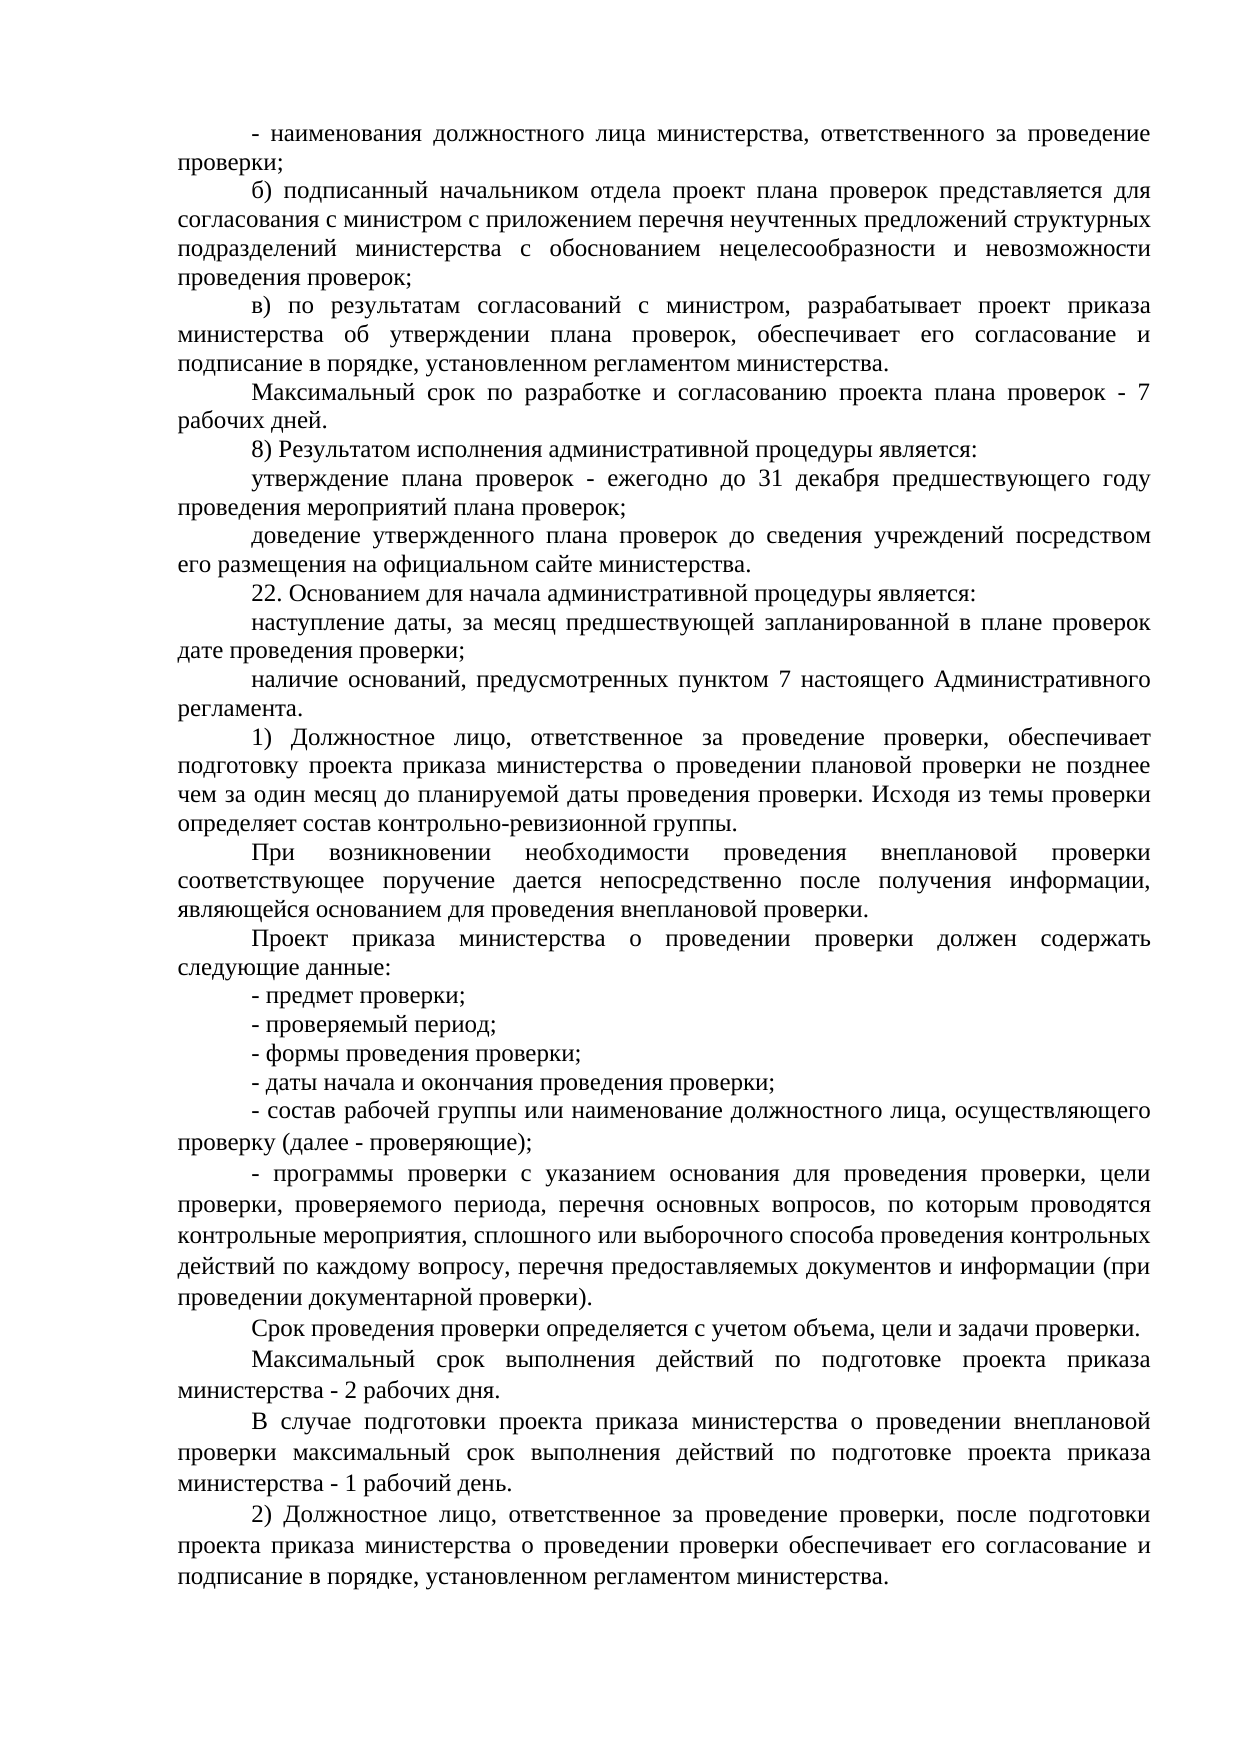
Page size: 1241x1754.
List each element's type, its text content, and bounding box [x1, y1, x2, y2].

text - даты начала и окончания проведения проверки; [177, 1067, 1152, 1096]
text - формы проведения проверки; [177, 1038, 1152, 1067]
text - предмет проверки; [177, 981, 1152, 1009]
text - наименования должностного лица министерства, ответственного за проведение проверки; [177, 118, 1152, 176]
text Проект приказа министерства о проведении проверки должен содержать следующие данные: [177, 923, 1152, 981]
text 1) Должностное лицо, ответственное за проведение проверки, обеспечивает подготовку проекта приказа министерства о проведении плановой проверки не позднее чем за один месяц до планируемой даты проведения проверки. Исходя из темы проверки определяет состав контрольно-ревизионной группы. [177, 722, 1152, 837]
text 2) Должностное лицо, ответственное за проведение проверки, после подготовки проекта приказа министерства о проведении проверки обеспечивает его согласование и подписание в порядке, установленном регламентом министерства. [177, 1499, 1152, 1590]
text При возникновении необходимости проведения внеплановой проверки соответствующее поручение дается непосредственно после получения информации, являющейся основанием для проведения внеплановой проверки. [177, 837, 1152, 923]
text утверждение плана проверок - ежегодно до 31 декабря предшествующего году проведения мероприятий плана проверок; [177, 463, 1152, 521]
text в) по результатам согласований с министром, разрабатывает проект приказа министерства об утверждении плана проверок, обеспечивает его согласование и подписание в порядке, установленном регламентом министерства. [177, 291, 1152, 377]
text наступление даты, за месяц предшествующей запланированной в плане проверок дате проведения проверки; [177, 607, 1152, 664]
text Максимальный срок выполнения действий по подготовке проекта приказа министерства - 2 рабочих дня. [177, 1344, 1152, 1404]
text 8) Результатом исполнения административной процедуры является: [177, 434, 1152, 463]
text - состав рабочей группы или наименование должностного лица, осуществляющего проверку (далее - проверяющие); [177, 1096, 1152, 1155]
text - программы проверки с указанием основания для проведения проверки, цели проверки, проверяемого периода, перечня основных вопросов, по которым проводятся контрольные мероприятия, сплошного или выборочного способа проведения контрольных действий по каждому вопросу, перечня предоставляемых документов и информации (при проведении документарной проверки). [177, 1158, 1152, 1311]
text доведение утвержденного плана проверок до сведения учреждений посредством его размещения на официальном сайте министерства. [177, 521, 1152, 578]
text В случае подготовки проекта приказа министерства о проведении внеплановой проверки максимальный срок выполнения действий по подготовке проекта приказа министерства - 1 рабочий день. [177, 1406, 1152, 1497]
text Срок проведения проверки определяется с учетом объема, цели и задачи проверки. [177, 1313, 1152, 1342]
text б) подписанный начальником отдела проект плана проверок представляется для согласования с министром с приложением перечня неучтенных предложений структурных подразделений министерства с обоснованием нецелесообразности и невозможности проведения проверок; [177, 176, 1152, 291]
text - проверяемый период; [177, 1009, 1152, 1038]
text наличие оснований, предусмотренных пунктом 7 настоящего Административного регламента. [177, 664, 1152, 722]
text 22. Основанием для начала административной процедуры является: [177, 578, 1152, 607]
text Максимальный срок по разработке и согласованию проекта плана проверок - 7 рабочих дней. [177, 377, 1152, 434]
